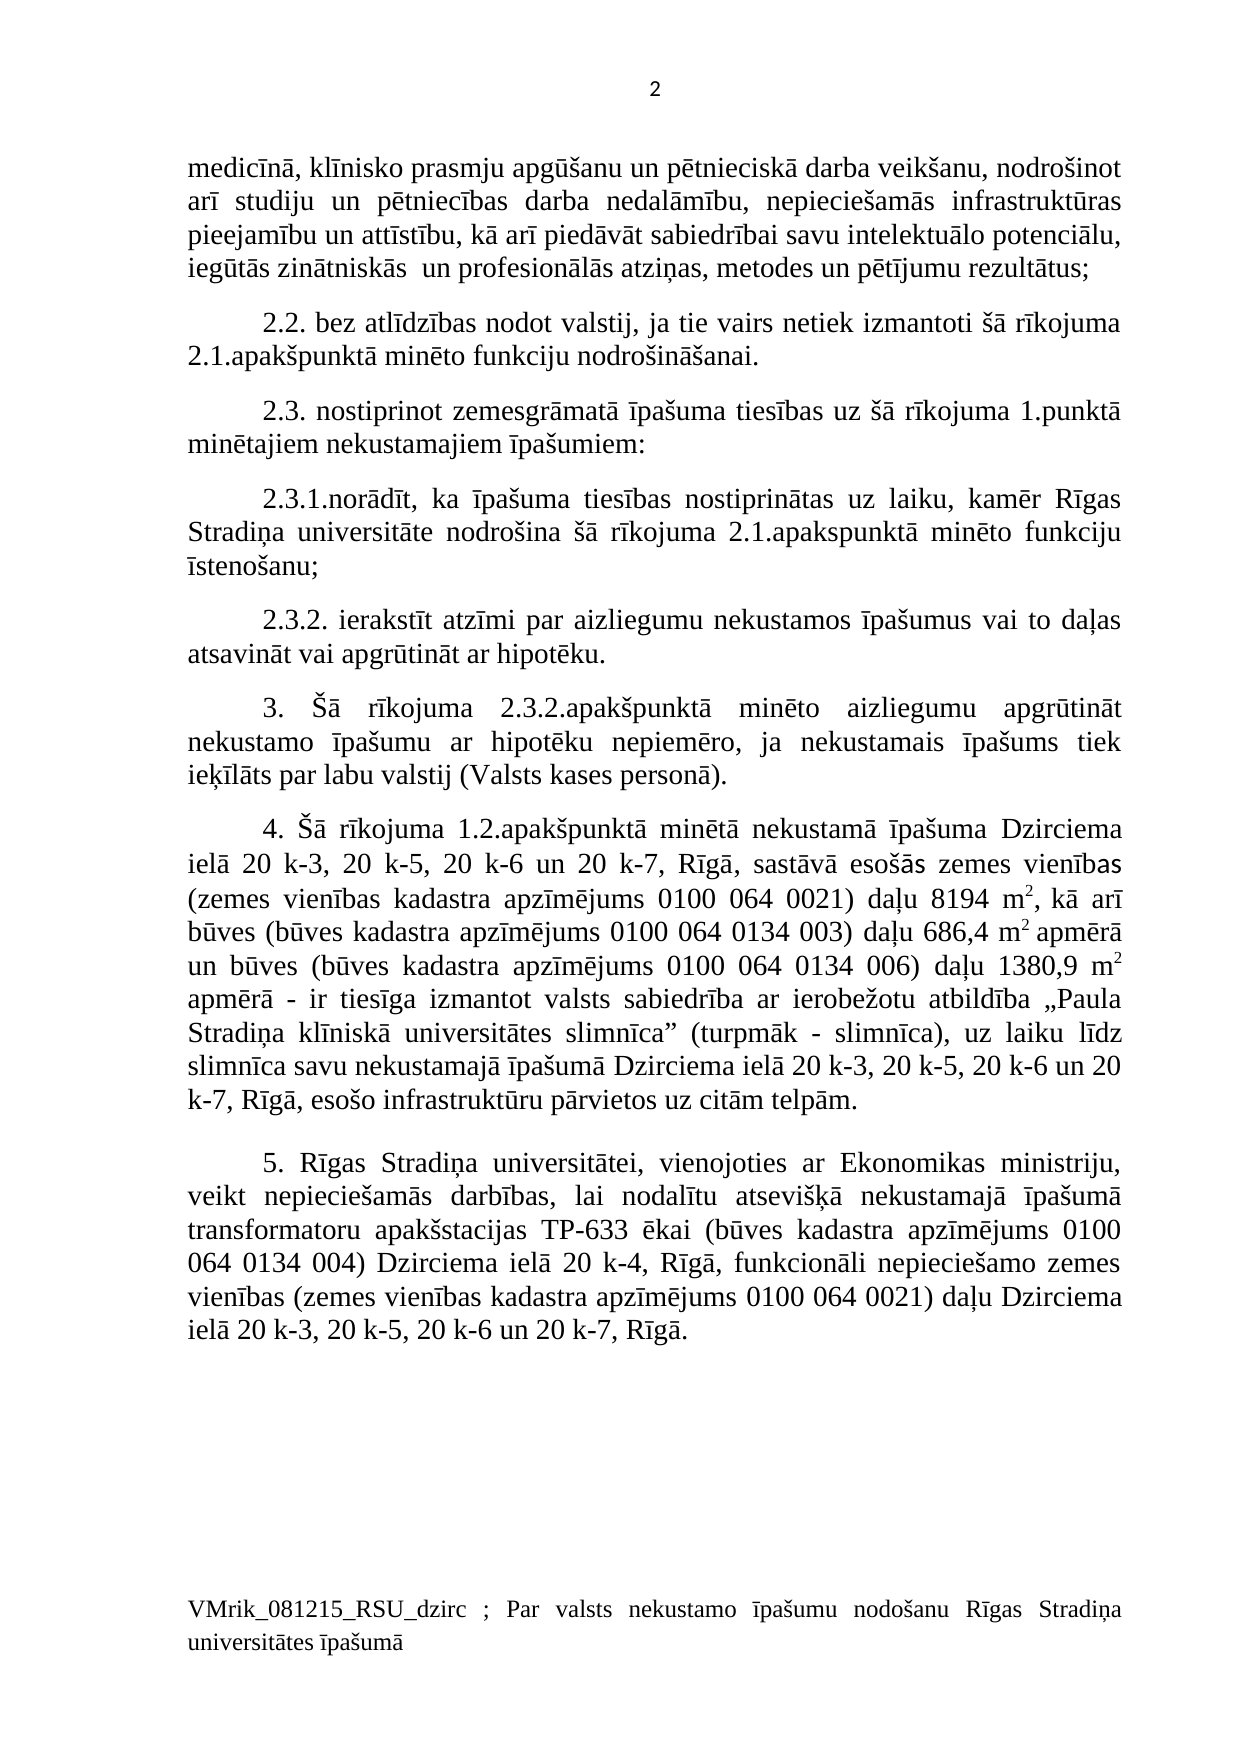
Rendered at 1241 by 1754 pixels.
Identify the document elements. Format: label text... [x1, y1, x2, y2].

text 2.3.2. ierakstīt atzīmi par aizliegumu nekustamos īpašumus vai to daļas atsavināt vai apgrūtināt ar hipotēku. [187, 602, 1122, 669]
text 5. Rīgas Stradiņa universitātei, vienojoties ar Ekonomikas ministriju, veikt nepieciešamās darbības, lai nodalītu atsevišķā nekustamajā īpašumā transformatoru apakšstacijas TP-633 ēkai (būves kadastra apzīmējums 0100 064 0134 004) Dzirciema ielā 20 k-4, Rīgā, funkcionāli nepieciešamo zemes vienības (zemes vienības kadastra apzīmējums 0100 064 0021) daļu Dzirciema ielā 20 k-3, 20 k-5, 20 k-6 un 20 k-7, Rīgā. [187, 1145, 1122, 1346]
text 3. Šā rīkojuma 2.3.2.apakšpunktā minēto aizliegumu apgrūtināt nekustamo īpašumu ar hipotēku nepiemēro, ja nekustamais īpašums tiek ieķīlāts par labu valstij (Valsts kases personā). [187, 690, 1122, 791]
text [187, 150, 1122, 284]
text 2.3. nostiprinot zemesgrāmatā īpašuma tiesības uz šā rīkojuma 1.punktā minētajiem nekustamajiem īpašumiem: [187, 393, 1122, 460]
text 2.2. bez atlīdzības nodot valstij, ja tie vairs netiek izmantoti šā rīkojuma 2.1.apakšpunktā minēto funkciju nodrošināšanai. [187, 305, 1122, 372]
text 4. Šā rīkojuma 1.2.apakšpunktā minētā nekustamā īpašuma Dzirciema ielā 20 k-3, 20 k-5, 20 k-6 un 20 k-7, Rīgā, sastāvā esošās zemes vienības (zemes vienības kadastra apzīmējums 0100 064 0021) daļu 8194 m2, kā arī būves (būves kadastra apzīmējums 0100 064 0134 003) daļu 686,4 m2 apmērā un būves (būves kadastra apzīmējums 0100 064 0134 006) daļu 1380,9 m2 apmērā - ir tiesīga izmantot valsts sabiedrība ar ierobežotu atbildība „Paula Stradiņa klīniskā universitātes slimnīca” (turpmāk - slimnīca), uz laiku līdz slimnīca savu nekustamajā īpašumā Dzirciema ielā 20 k-3, 20 k-5, 20 k-6 un 20 k-7, Rīgā, esošo infrastruktūru pārvietos uz citām telpām. [187, 812, 1122, 1116]
text 2.3.1.norādīt, ka īpašuma tiesības nostiprinātas uz laiku, kamēr Rīgas Stradiņa universitāte nodrošina šā rīkojuma 2.1.apakspunktā minēto funkciju īstenošanu; [187, 481, 1122, 581]
